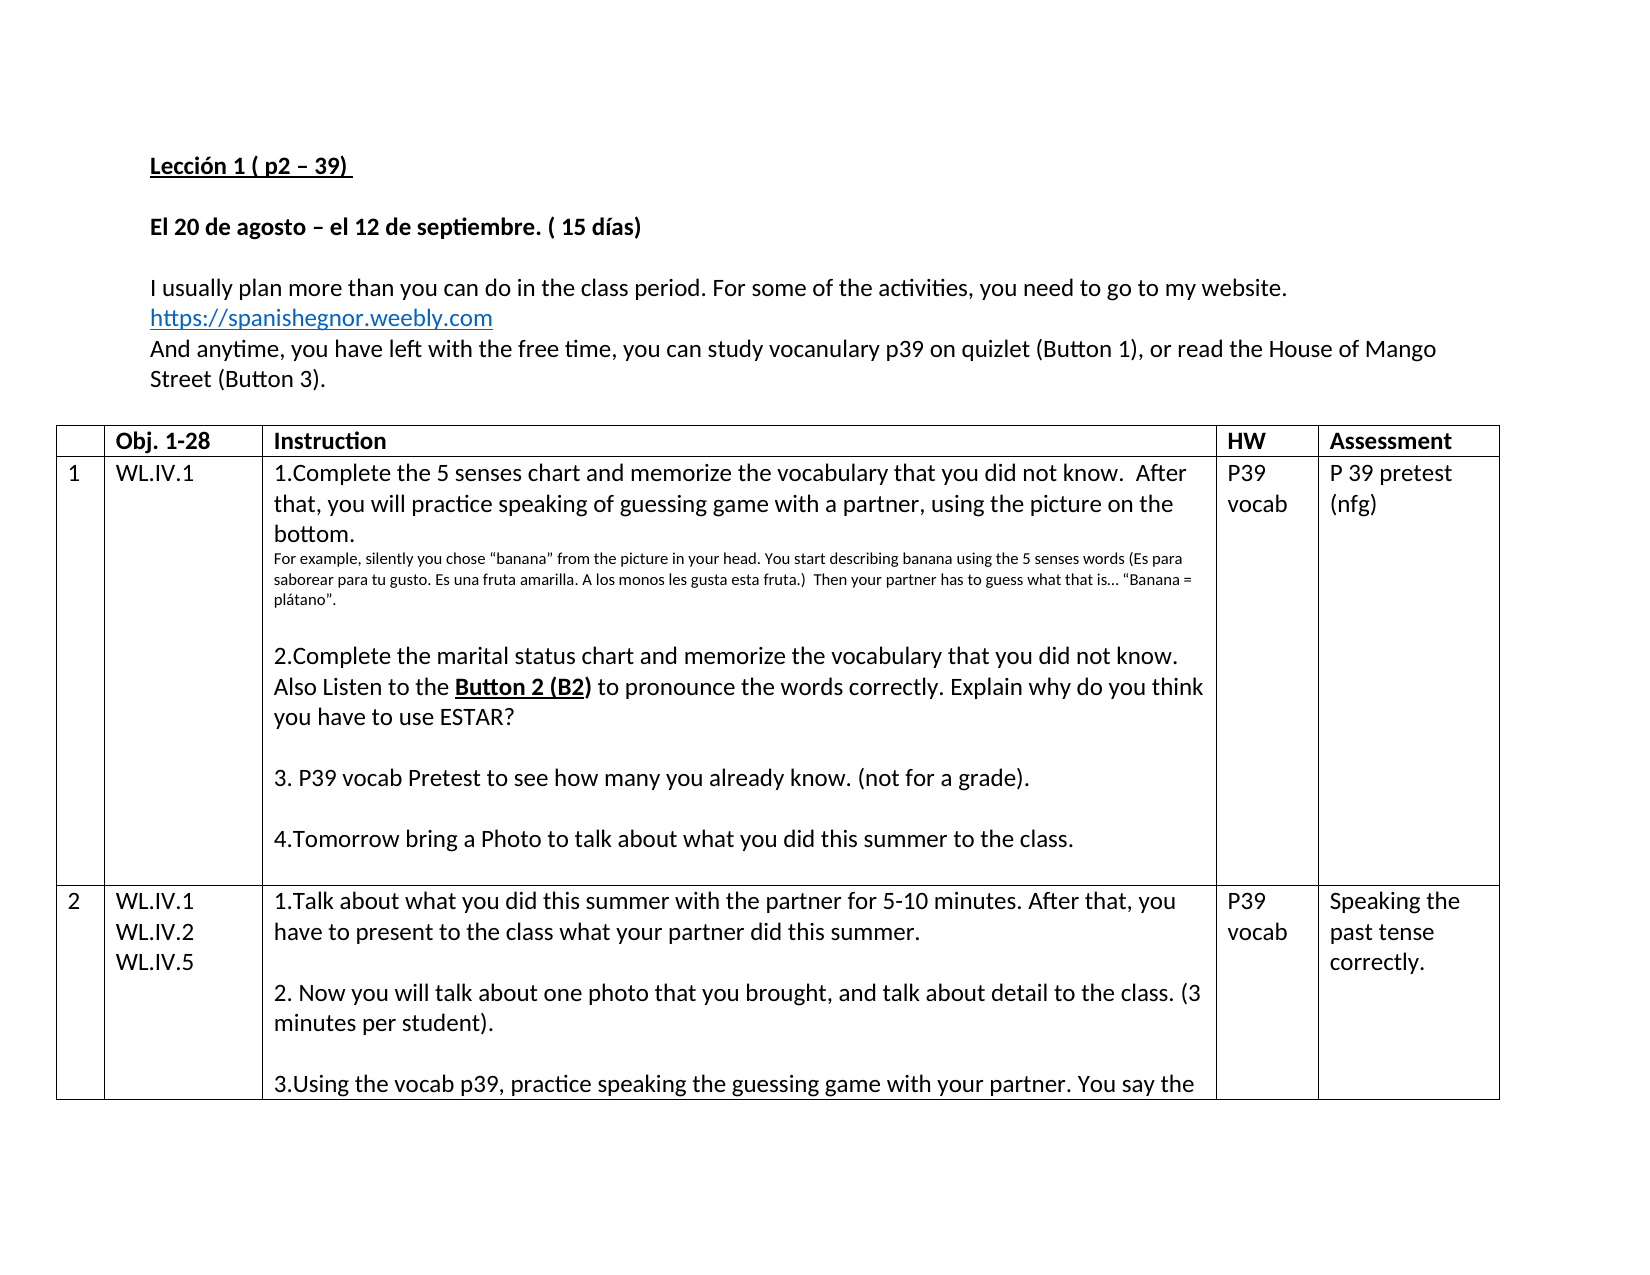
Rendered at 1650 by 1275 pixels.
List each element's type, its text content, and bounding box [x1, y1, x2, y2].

text https://spanishegnor.weebly.com [150, 303, 1500, 333]
table_cell WL.IV.1 [105, 457, 262, 884]
text I usually plan more than you can do in the class period. For some of the activities, you need to go to my website. [150, 272, 1500, 303]
table_cell 1 [57, 457, 104, 884]
text And anytime, you have left with the free time, you can study vocanulary p39 on quizlet (Button 1), or read the House of Mango Street (Button 3). [150, 333, 1500, 394]
text El 20 de agosto – el 12 de septiembre. ( 15 días) [150, 211, 1500, 242]
table_header Instruction [263, 426, 1216, 456]
table_header HW [1217, 426, 1318, 456]
table_cell P 39 pretest (nfg) [1319, 457, 1499, 884]
text Lección 1 ( p2 – 39) [150, 150, 1500, 181]
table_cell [1319, 886, 1499, 1099]
table_header Assessment [1319, 426, 1499, 456]
table_cell 2 [57, 886, 104, 1099]
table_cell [263, 886, 1216, 1099]
table_cell P39 vocab [1217, 457, 1318, 884]
table_cell 1.Complete the 5 senses chart and memorize the vocabulary that you did not know. After that, you will practice speaking of guessing game with a partner, using the picture on the bottom. For example, silently you chose “banana” from the picture in your head. You start describing banana using the 5 senses words (Es para saborear para tu gusto. Es una fruta amarilla. A los monos les gusta esta fruta.) Then your partner has to guess what that is… “Banana = plátano”. 2.Complete the marital status chart and memorize the vocabulary that you did not know. Also Listen to the Button 2 (B2) to pronounce the words correctly. Explain why do you think you have to use ESTAR? 3. P39 vocab Pretest to see how many you already know. (not for a grade). 4.Tomorrow bring a Photo to talk about what you did this summer to the class. [263, 457, 1216, 884]
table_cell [105, 886, 262, 1099]
table_cell P39 vocab [1217, 886, 1318, 1099]
table_header Obj. 1-28 [105, 426, 262, 456]
table_header [57, 426, 104, 456]
